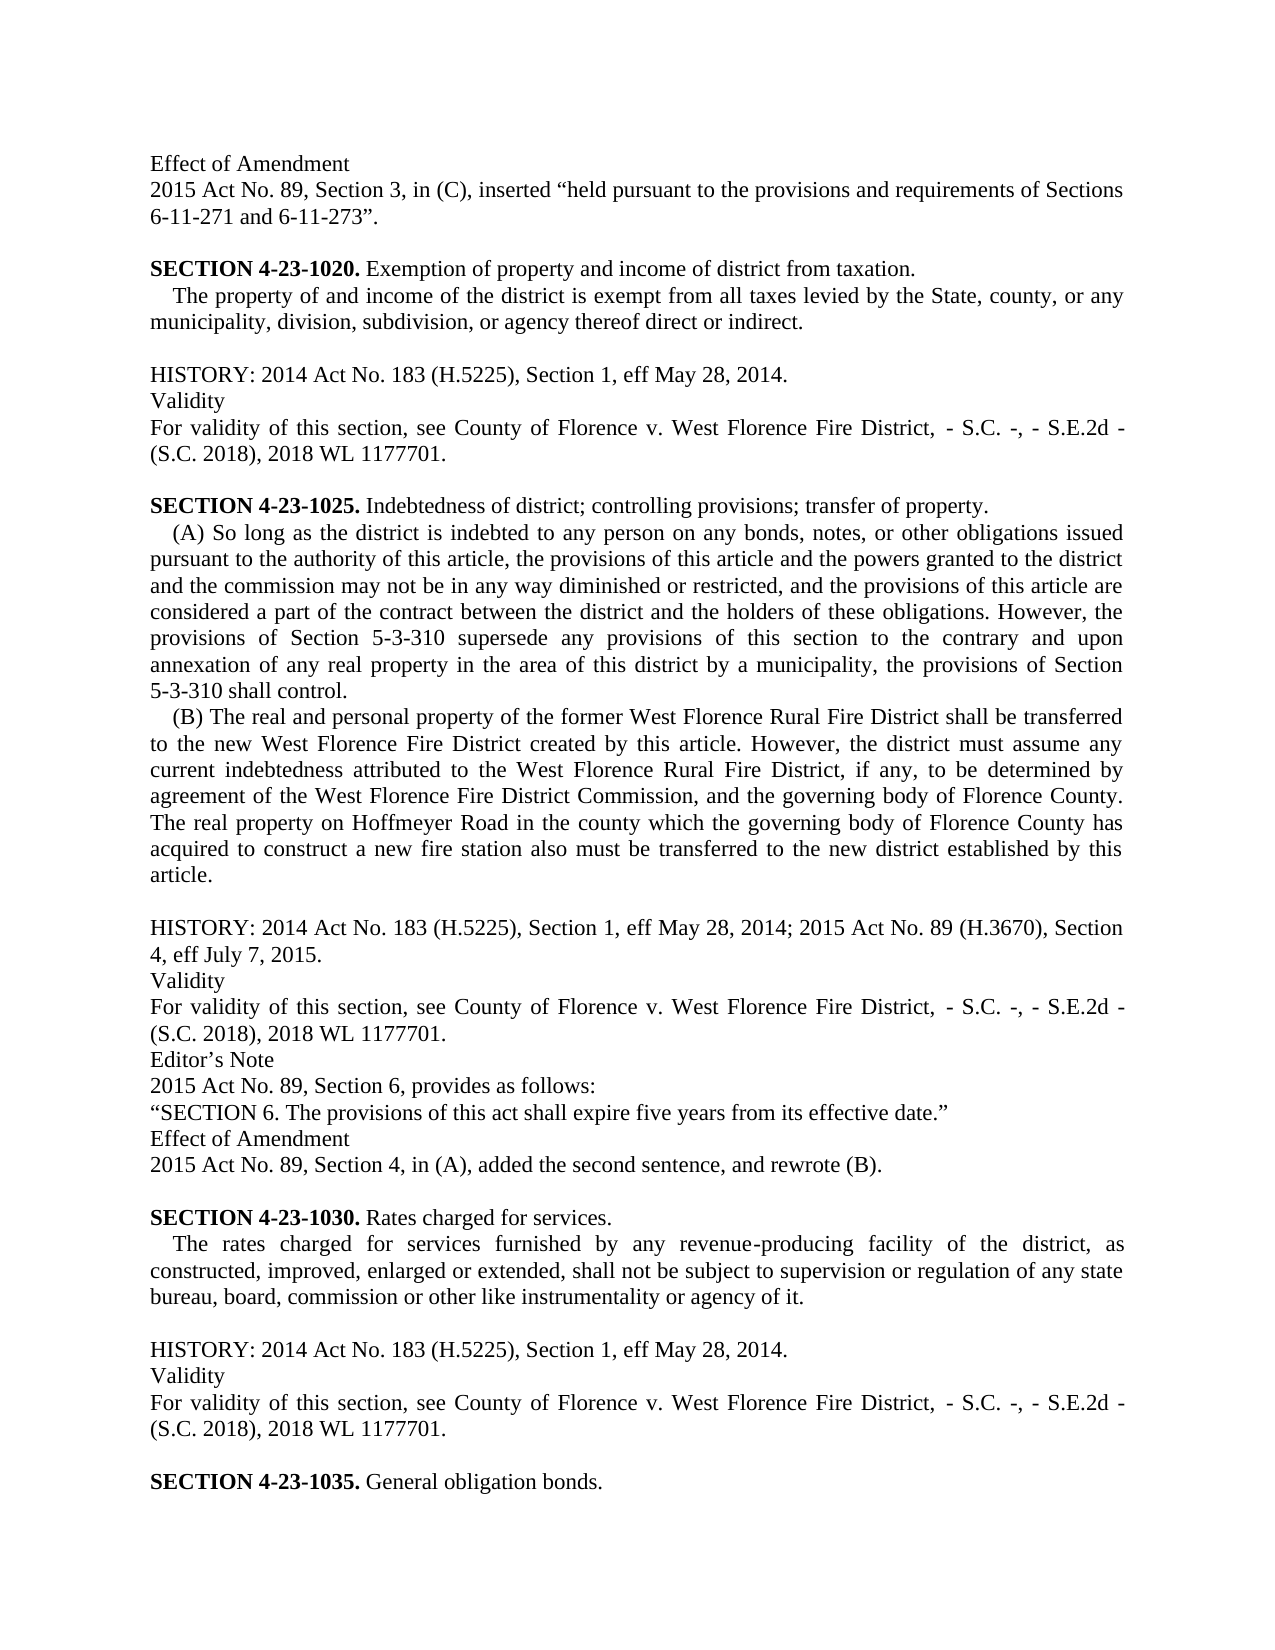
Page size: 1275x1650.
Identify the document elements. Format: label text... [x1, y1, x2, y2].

text For validity of this section, see County of Florence v. West Florence Fire District, - S.C. -, - S.E.2d - (S.C. 2018), 2018 WL 1177701. [150, 413, 1125, 466]
text SECTION 4-23-1025. Indebtedness of district; controlling provisions; transfer of property. [150, 493, 1125, 519]
text SECTION 4-23-1035. General obligation bonds. [150, 1468, 1125, 1494]
text SECTION 4-23-1030. Rates charged for services. [150, 1204, 1125, 1231]
text 2015 Act No. 89, Section 3, in (C), inserted “held pursuant to the provisions and requirements of Sections 6-11-271 and 6-11-273”. [150, 176, 1125, 229]
text (B) The real and personal property of the former West Florence Rural Fire District shall be transferred to the new West Florence Fire District created by this article. However, the district must assume any current indebtedness attributed to the West Florence Rural Fire District, if any, to be determined by agreement of the West Florence Fire District Commission, and the governing body of Florence County. The real property on Hoffmeyer Road in the county which the governing body of Florence County has acquired to construct a new fire station also must be transferred to the new district established by this article. [150, 703, 1125, 888]
text SECTION 4-23-1020. Exemption of property and income of district from taxation. [150, 255, 1125, 282]
text HISTORY: 2014 Act No. 183 (H.5225), Section 1, eff May 28, 2014. [150, 1336, 1125, 1362]
text HISTORY: 2014 Act No. 183 (H.5225), Section 1, eff May 28, 2014; 2015 Act No. 89 (H.3670), Section 4, eff July 7, 2015. [150, 914, 1125, 967]
text 2015 Act No. 89, Section 4, in (A), added the second sentence, and rewrote (B). [150, 1151, 1125, 1178]
text HISTORY: 2014 Act No. 183 (H.5225), Section 1, eff May 28, 2014. [150, 361, 1125, 387]
text Effect of Amendment [150, 150, 1125, 176]
text Validity [150, 1362, 1125, 1389]
text Effect of Amendment [150, 1125, 1125, 1151]
text Validity [150, 967, 1125, 993]
text The rates charged for services furnished by any revenue-producing facility of the district, as constructed, improved, enlarged or extended, shall not be subject to supervision or regulation of any state bureau, board, commission or other like instrumentality or agency of it. [150, 1231, 1125, 1309]
text “SECTION 6. The provisions of this act shall expire five years from its effective date.” [150, 1099, 1125, 1125]
text Validity [150, 387, 1125, 413]
text Editor’s Note [150, 1046, 1125, 1072]
text For validity of this section, see County of Florence v. West Florence Fire District, - S.C. -, - S.E.2d - (S.C. 2018), 2018 WL 1177701. [150, 993, 1125, 1046]
text The property of and income of the district is exempt from all taxes levied by the State, county, or any municipality, division, subdivision, or agency thereof direct or indirect. [150, 282, 1125, 334]
text (A) So long as the district is indebted to any person on any bonds, notes, or other obligations issued pursuant to the authority of this article, the provisions of this article and the powers granted to the district and the commission may not be in any way diminished or restricted, and the provisions of this article are considered a part of the contract between the district and the holders of these obligations. However, the provisions of Section 5-3-310 supersede any provisions of this section to the contrary and upon annexation of any real property in the area of this district by a municipality, the provisions of Section 5-3-310 shall control. [150, 519, 1125, 703]
text 2015 Act No. 89, Section 6, provides as follows: [150, 1072, 1125, 1099]
text For validity of this section, see County of Florence v. West Florence Fire District, - S.C. -, - S.E.2d - (S.C. 2018), 2018 WL 1177701. [150, 1389, 1125, 1441]
